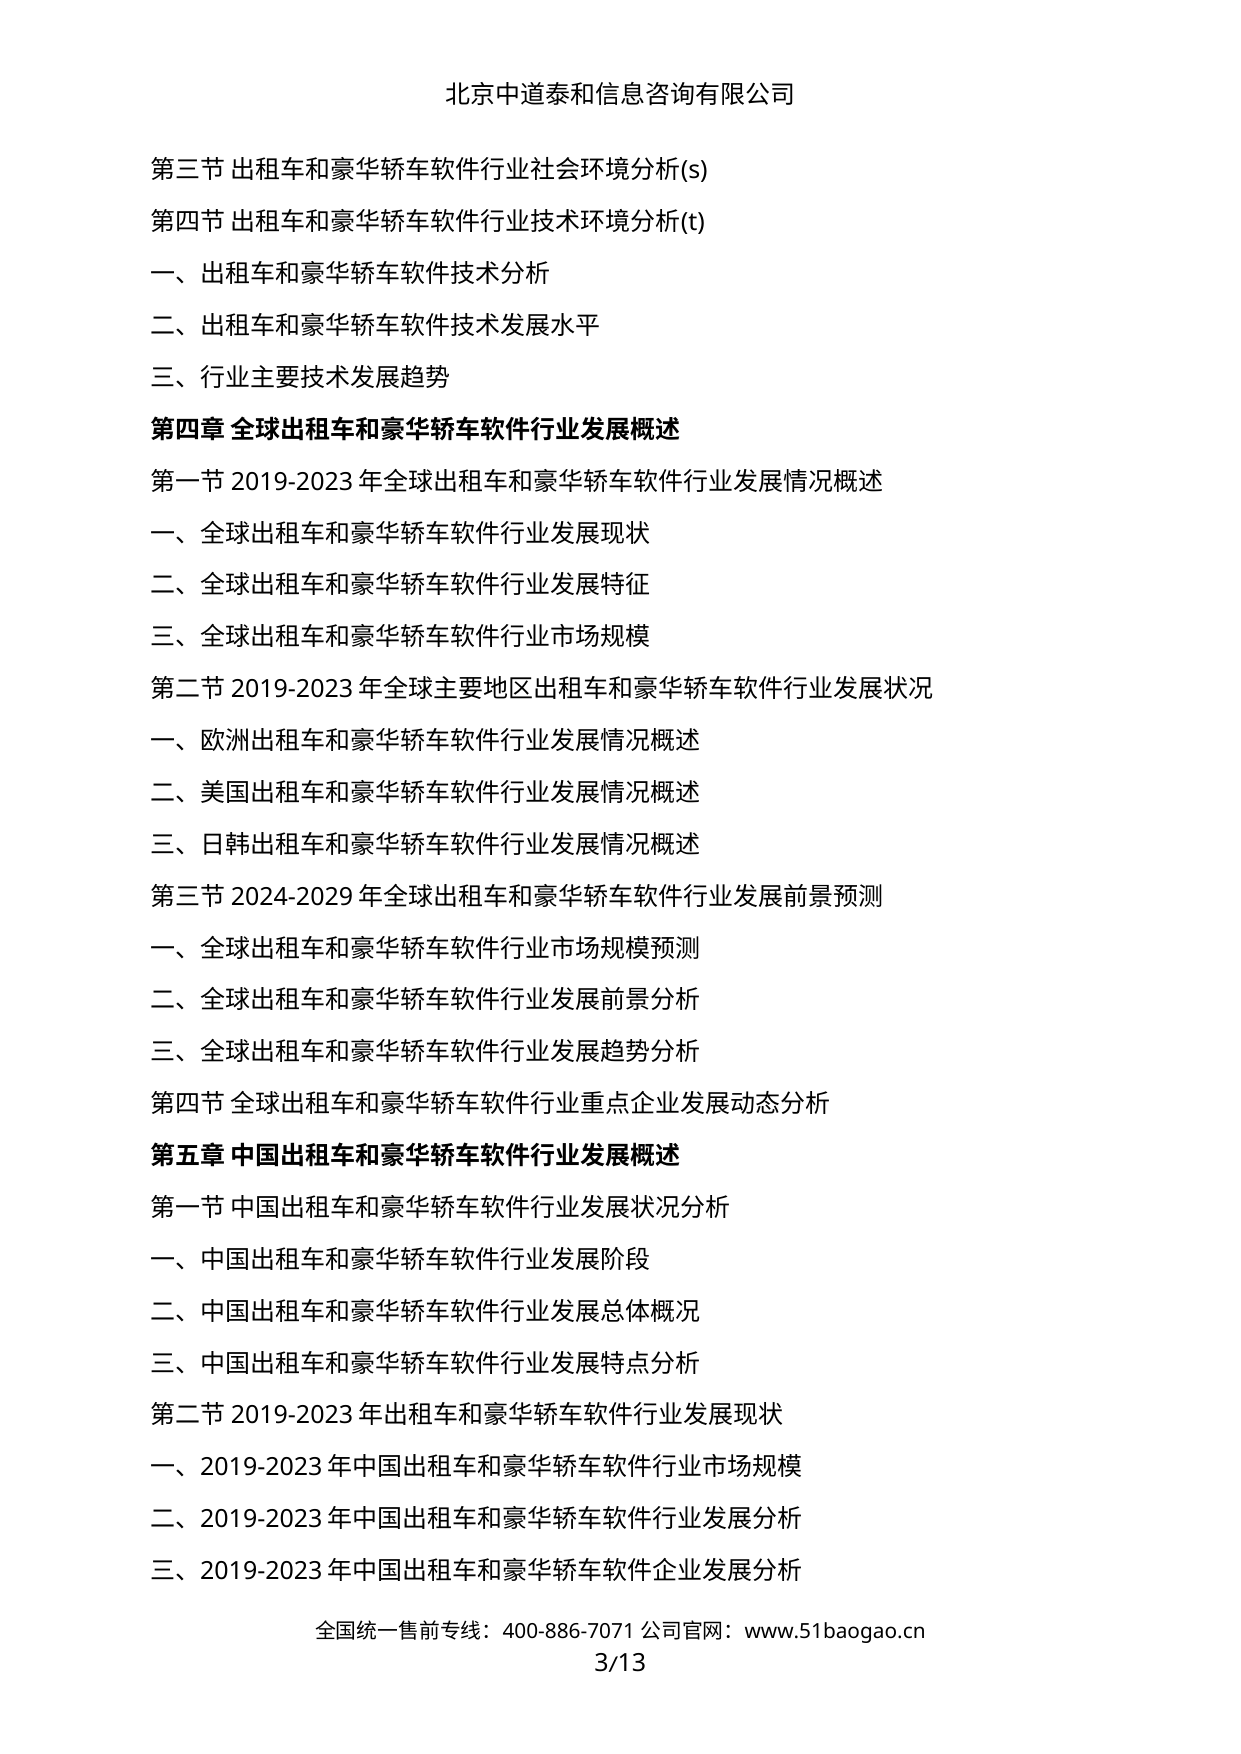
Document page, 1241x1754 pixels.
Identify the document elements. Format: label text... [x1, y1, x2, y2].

text 第一节 中国出租车和豪华轿车软件行业发展状况分析 [150, 1187, 1090, 1224]
text 第四节 出租车和豪华轿车软件行业技术环境分析(t) [150, 202, 1090, 238]
text 一、全球出租车和豪华轿车软件行业发展现状 [150, 513, 1090, 549]
text 第四章 全球出租车和豪华轿车软件行业发展概述 [150, 409, 1090, 446]
text 三、日韩出租车和豪华轿车软件行业发展情况概述 [150, 824, 1090, 861]
text 二、2019-2023年中国出租车和豪华轿车软件行业发展分析 [150, 1499, 1090, 1535]
text 二、出租车和豪华轿车软件技术发展水平 [150, 306, 1090, 342]
text 第三节 2024-2029年全球出租车和豪华轿车软件行业发展前景预测 [150, 876, 1090, 912]
text 一、中国出租车和豪华轿车软件行业发展阶段 [150, 1239, 1090, 1276]
text 三、全球出租车和豪华轿车软件行业市场规模 [150, 617, 1090, 653]
text 二、中国出租车和豪华轿车软件行业发展总体概况 [150, 1291, 1090, 1327]
text 一、出租车和豪华轿车软件技术分析 [150, 254, 1090, 290]
text 二、全球出租车和豪华轿车软件行业发展特征 [150, 565, 1090, 601]
text 一、欧洲出租车和豪华轿车软件行业发展情况概述 [150, 721, 1090, 757]
text 三、全球出租车和豪华轿车软件行业发展趋势分析 [150, 1032, 1090, 1068]
text 三、中国出租车和豪华轿车软件行业发展特点分析 [150, 1343, 1090, 1379]
text 第二节 2019-2023年全球主要地区出租车和豪华轿车软件行业发展状况 [150, 669, 1090, 705]
text 第一节 2019-2023年全球出租车和豪华轿车软件行业发展情况概述 [150, 461, 1090, 497]
text 第四节 全球出租车和豪华轿车软件行业重点企业发展动态分析 [150, 1084, 1090, 1120]
text 第二节 2019-2023年出租车和豪华轿车软件行业发展现状 [150, 1395, 1090, 1431]
text 三、行业主要技术发展趋势 [150, 357, 1090, 394]
text 第五章 中国出租车和豪华轿车软件行业发展概述 [150, 1136, 1090, 1172]
text 第三节 出租车和豪华轿车软件行业社会环境分析(s) [150, 150, 1090, 186]
text 二、全球出租车和豪华轿车软件行业发展前景分析 [150, 980, 1090, 1016]
text 一、2019-2023年中国出租车和豪华轿车软件行业市场规模 [150, 1447, 1090, 1483]
text 二、美国出租车和豪华轿车软件行业发展情况概述 [150, 772, 1090, 809]
text 一、全球出租车和豪华轿车软件行业市场规模预测 [150, 928, 1090, 964]
text 三、2019-2023年中国出租车和豪华轿车软件企业发展分析 [150, 1551, 1090, 1587]
